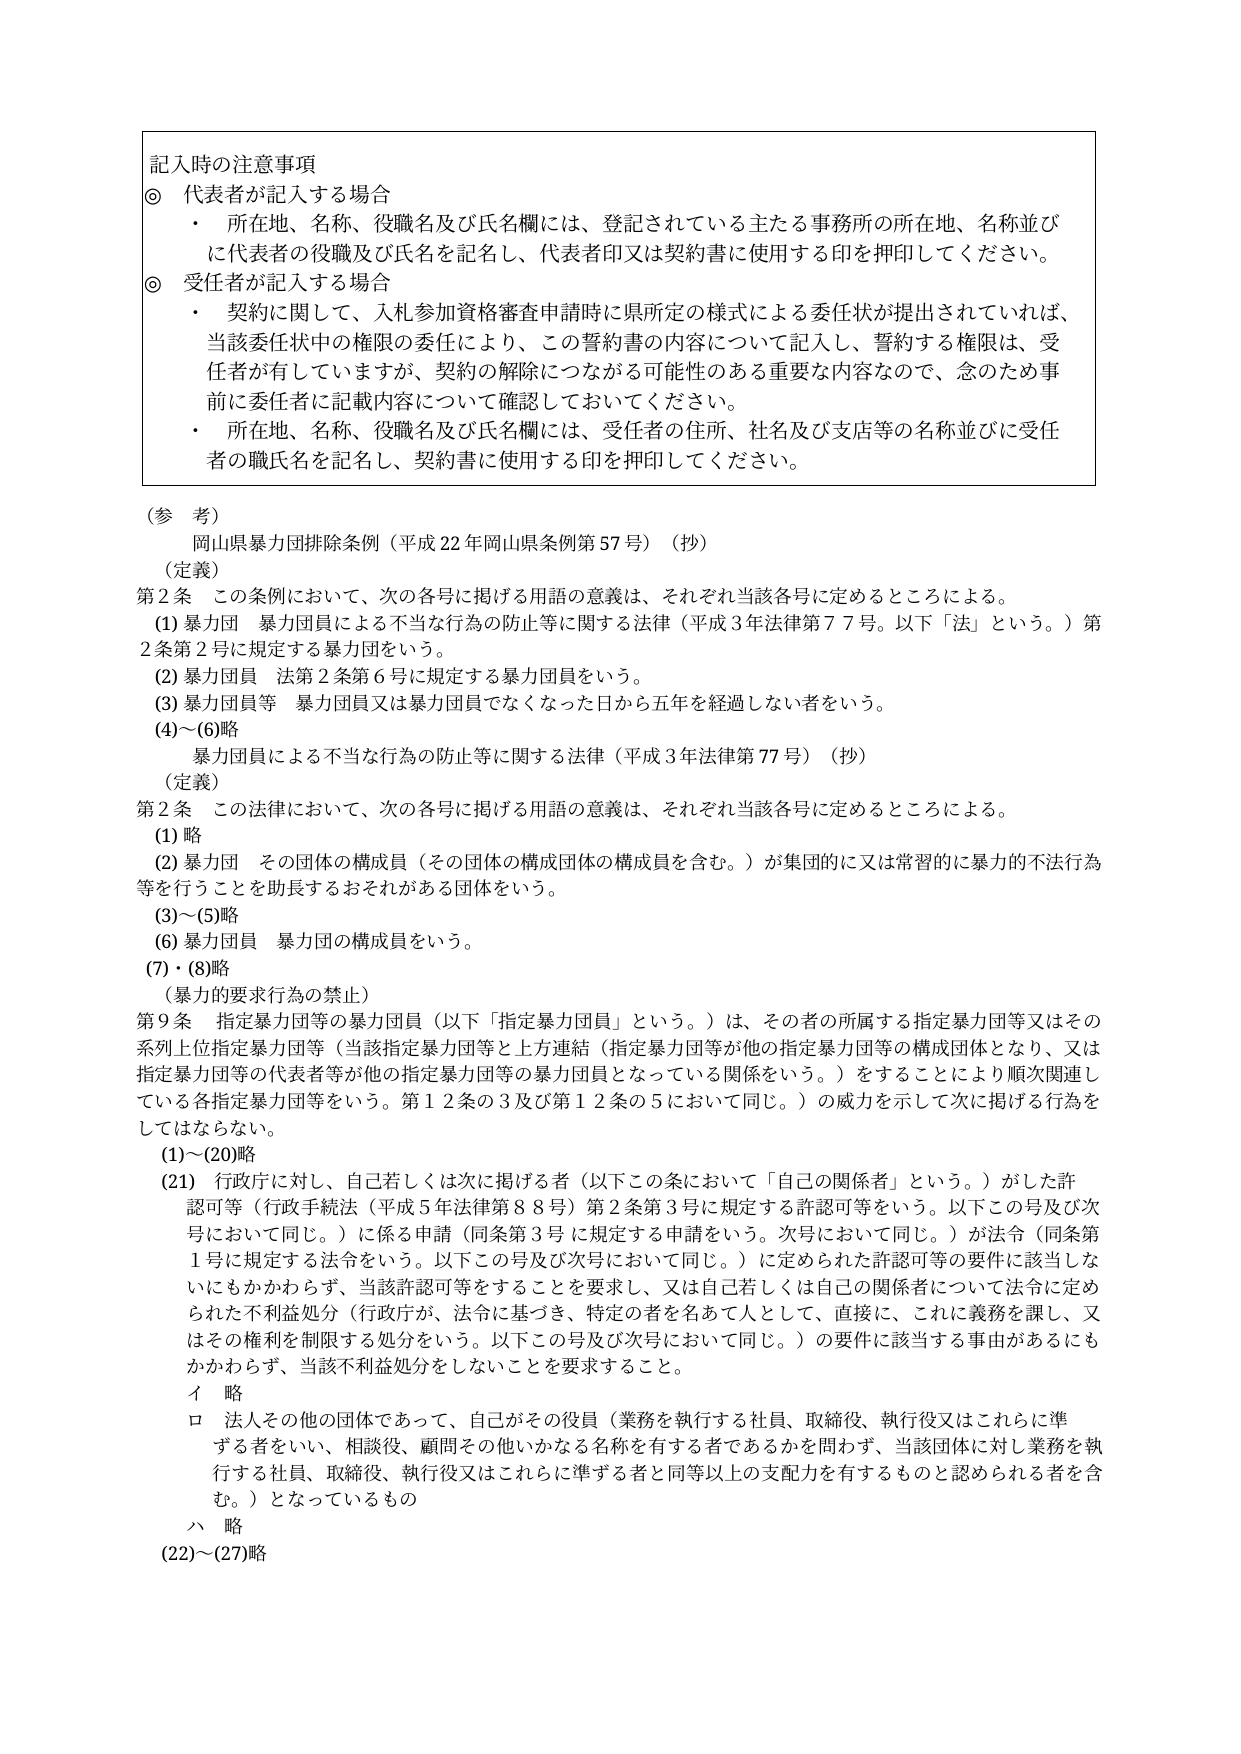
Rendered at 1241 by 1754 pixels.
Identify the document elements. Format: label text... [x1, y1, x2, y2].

text 第２条 この条例において、次の各号に掲げる用語の意義は、それぞれ当該各号に定めるところによる。 [136, 582, 1104, 609]
text 認可等（行政手続法（平成５年法律第８８号）第２条第３号に規定する許認可等をいう。以下この号及び次号において同じ。）に係る申請（同条第３号 に規定する申請をいう。次号において同じ。）が法令（同条第１号に規定する法令をいう。以下この号及び次号において同じ。）に定められた許認可等の要件に該当しないにもかかわらず、当該許認可等をすることを要求し、又は自己若しくは自己の関係者について法令に定められた不利益処分（行政庁が、法令に基づき、特定の者を名あて人として、直接に、これに義務を課し、又はその権利を制限する処分をいう。以下この号及び次号において同じ。）の要件に該当する事由があるにもかかわらず、当該不利益処分をしないことを要求すること。 [187, 1193, 1104, 1379]
text ロ 法人その他の団体であって、自己がその役員（業務を執行する社員、取締役、執行役又はこれらに準 [187, 1406, 1104, 1432]
text (7)・(8)略 [136, 954, 1104, 981]
text (21) 行政庁に対し、自己若しくは次に掲げる者（以下この条において「自己の関係者」という。）がした許 [161, 1167, 1104, 1193]
text （定義） [136, 768, 1104, 795]
text ずる者をいい、相談役、顧問その他いかなる名称を有する者であるかを問わず、当該団体に対し業務を執行する社員、取締役、執行役又はこれらに準ずる者と同等以上の支配力を有するものと認められる者を含む。）となっているもの [212, 1432, 1104, 1512]
text (4)～(6)略 [136, 715, 1104, 742]
text (1) 暴力団 暴力団員による不当な行為の防止等に関する法律（平成３年法律第７７号。以下「法」という。）第２条第２号に規定する暴力団をいう。 [136, 609, 1104, 662]
text 暴力団員による不当な行為の防止等に関する法律（平成３年法律第77号）（抄） [136, 742, 1104, 768]
text （暴力的要求行為の禁止） [136, 981, 1104, 1007]
text (3)～(5)略 [136, 901, 1104, 928]
text (6) 暴力団員 暴力団の構成員をいう。 [136, 928, 1104, 954]
text (2) 暴力団員 法第２条第６号に規定する暴力団員をいう。 [136, 662, 1104, 689]
text (2) 暴力団 その団体の構成員（その団体の構成団体の構成員を含む。）が集団的に又は常習的に暴力的不法行為等を行うことを助長するおそれがある団体をいう。 [136, 848, 1104, 901]
text 第２条 この法律において、次の各号に掲げる用語の意義は、それぞれ当該各号に定めるところによる。 [136, 795, 1104, 821]
text (22)～(27)略 [161, 1539, 1104, 1565]
table_header 記入時の注意事項 ◎ 代表者が記入する場合 ・ 所在地、名称、役職名及び氏名欄には、登記されている主たる事務所の所在地、名称並び に代表者の役職及び氏名を記名し、代表者印又は契約書に使用する印を押印してください。 ◎ 受任者が記入する場合 ・ 契約に関して、入札参加資格審査申請時に県所定の様式による委任状が提出されていれば、 当該委任状中の権限の委任により、この誓約書の内容について記入し、誓約する権限は、受 任者が有していますが、契約の解除につながる可能性のある重要な内容なので、念のため事 前に委任者に記載内容について確認しておいてください。 ・ 所在地、名称、役職名及び氏名欄には、受任者の住所、社名及び支店等の名称並びに受任 者の職氏名を記名し、契約書に使用する印を押印してください。 [143, 132, 1095, 484]
text イ 略 [187, 1379, 1104, 1406]
text 第９条 指定暴力団等の暴力団員（以下「指定暴力団員」という。）は、その者の所属する指定暴力団等又はその系列上位指定暴力団等（当該指定暴力団等と上方連結（指定暴力団等が他の指定暴力団等の構成団体となり、又は指定暴力団等の代表者等が他の指定暴力団等の暴力団員となっている関係をいう。）をすることにより順次関連している各指定暴力団等をいう。第１２条の３及び第１２条の５において同じ。）の威力を示して次に掲げる行為をしてはならない。 [136, 1007, 1104, 1140]
text （参 考） [136, 503, 1104, 529]
text (1) 略 [136, 821, 1104, 848]
text (1)～(20)略 [161, 1140, 1104, 1167]
text ハ 略 [187, 1512, 1104, 1539]
text (3) 暴力団員等 暴力団員又は暴力団員でなくなった日から五年を経過しない者をいう。 [136, 689, 1104, 715]
text （定義） [136, 556, 1104, 582]
text 岡山県暴力団排除条例（平成22年岡山県条例第57号）（抄） [136, 529, 1104, 556]
